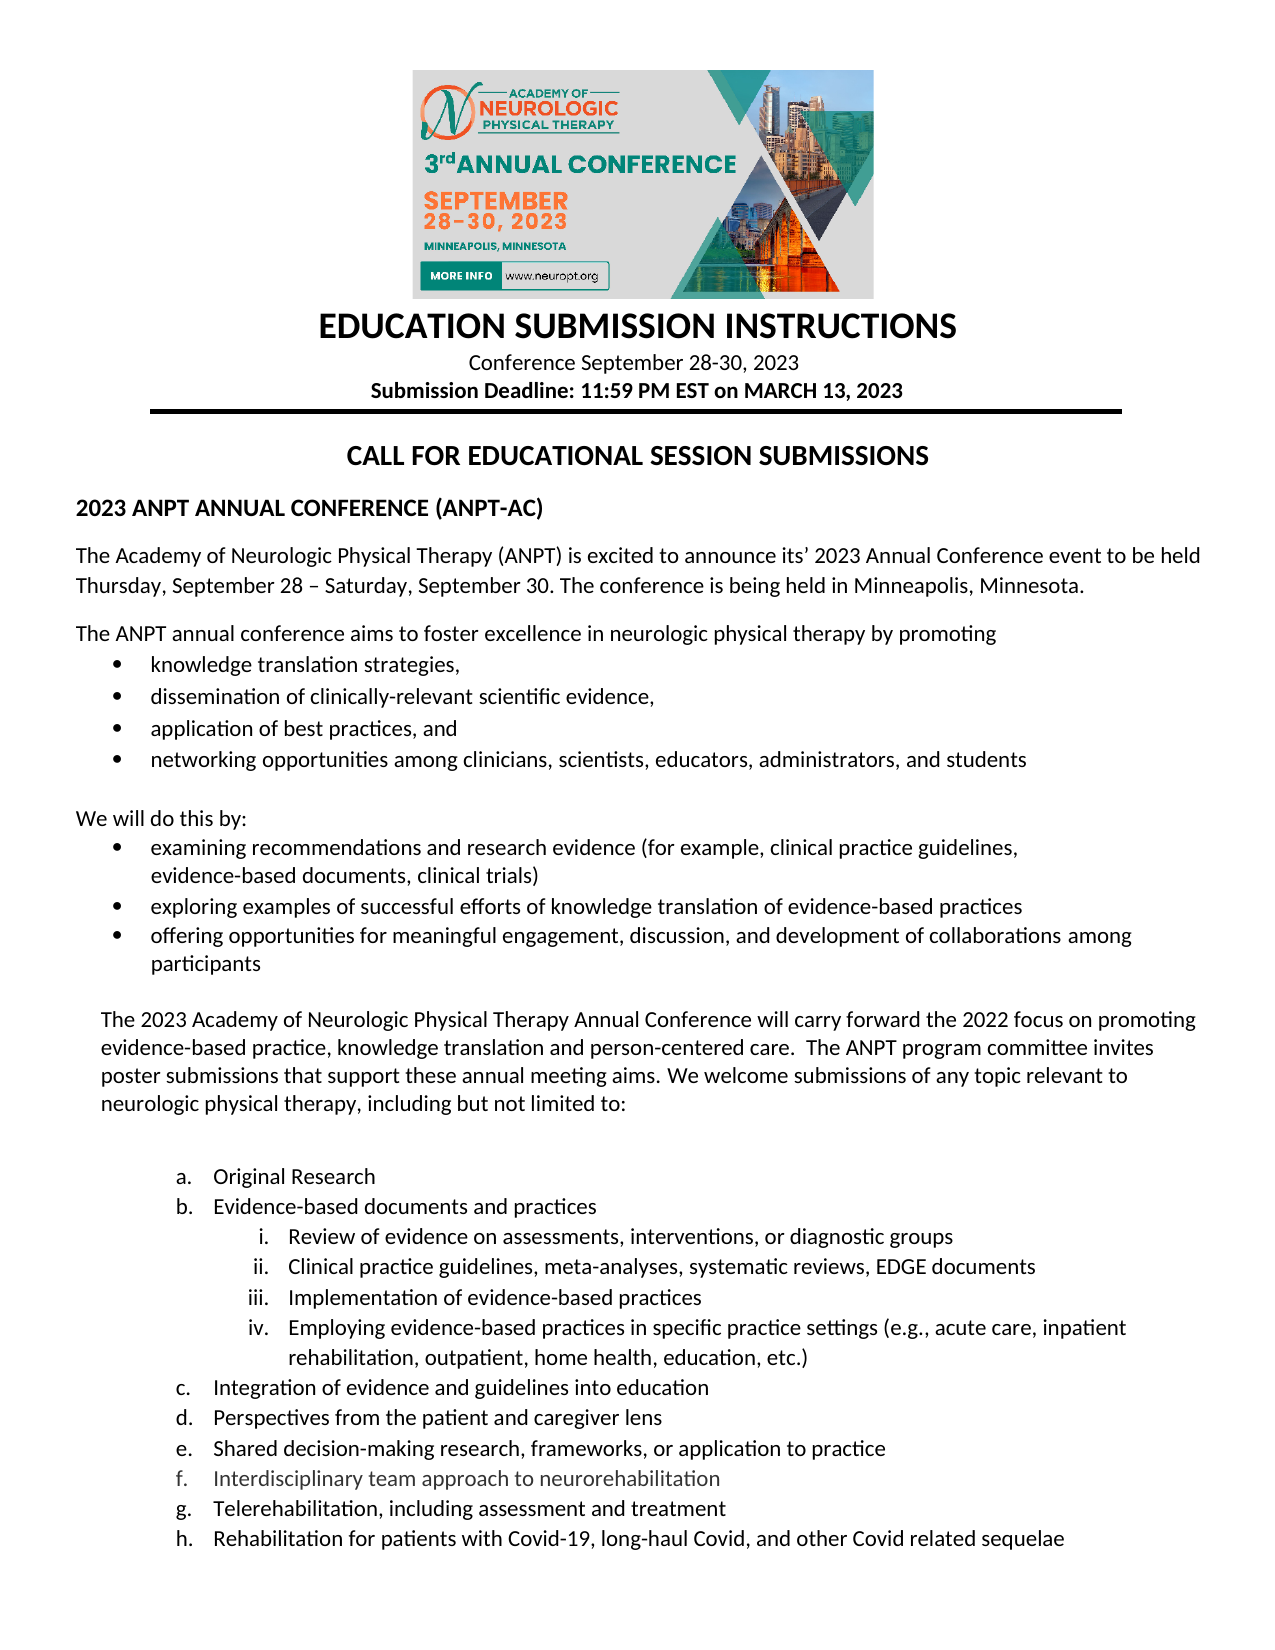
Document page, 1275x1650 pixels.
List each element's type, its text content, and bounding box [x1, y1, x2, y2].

list Interdisciplinary team approach to neurorehabilitation [176, 1464, 1211, 1492]
list Rehabilitation for patients with Covid-19, long-haul Covid, and other Covid related sequelae [176, 1524, 1211, 1552]
text The Academy of Neurologic Physical Therapy (ANPT) is excited to announce its’ 2023 Annual Conference event to be held Thursday, September 28 – Saturday, September 30. The conference is being held in Minneapolis, Minnesota. [76, 539, 1211, 600]
picture [412, 70, 874, 299]
list exploring examples of successful efforts of knowledge translation of evidence-based practices [113, 889, 1211, 921]
list dissemination of clinically-relevant scientific evidence, [113, 679, 1211, 711]
list Evidence-based documents and practices [176, 1192, 1211, 1220]
list Shared decision-making research, frameworks, or application to practice [176, 1434, 1211, 1462]
list Clinical practice guidelines, meta-analyses, systematic reviews, EDGE documents [269, 1252, 1211, 1280]
list networking opportunities among clinicians, scientists, educators, administrators, and students [113, 742, 1211, 774]
list Perspectives from the patient and caregiver lens [176, 1403, 1211, 1431]
subtitle CALL FOR EDUCATIONAL SESSION SUBMISSIONS [220, 437, 1056, 472]
list Original Research [176, 1162, 1211, 1190]
list application of best practices, and [113, 711, 1211, 742]
list Implementation of evidence-based practices [269, 1283, 1211, 1311]
title EDUCATION SUBMISSION INSTRUCTIONS [219, 302, 1056, 348]
text We will do this by: [76, 802, 1211, 833]
list Telerehabilitation, including assessment and treatment [176, 1494, 1211, 1522]
list Integration of evidence and guidelines into education [176, 1373, 1211, 1401]
list Employing evidence-based practices in specific practice settings (e.g., acute care, inpatient rehabilitation, outpatient, home health, education, etc.) [269, 1313, 1211, 1371]
list examining recommendations and research evidence (for example, clinical practice guidelines, evidence-based documents, clinical trials) [113, 833, 1099, 889]
text Conference September 28-30, 2023 Submission Deadline: 11:59 PM EST on MARCH 13, 2023 [63, 348, 1211, 404]
text 2023 ANPT ANNUAL CONFERENCE (ANPT-AC) [76, 492, 1211, 522]
list knowledge translation strategies, [113, 647, 1211, 679]
text The ANPT annual conference aims to foster excellence in neurologic physical therapy by promoting [76, 617, 1211, 647]
list offering opportunities for meaningful engagement, discussion, and development of collaborations among participants [113, 921, 1147, 977]
text The 2023 Academy of Neurologic Physical Therapy Annual Conference will carry forward the 2022 focus on promoting evidence-based practice, knowledge translation and person-centered care. The ANPT program committee invites poster submissions that support these annual meeting aims. We welcome submissions of any topic relevant to neurologic physical therapy, including but not limited to: [101, 1005, 1211, 1117]
list Review of evidence on assessments, interventions, or diagnostic groups [269, 1222, 1211, 1250]
